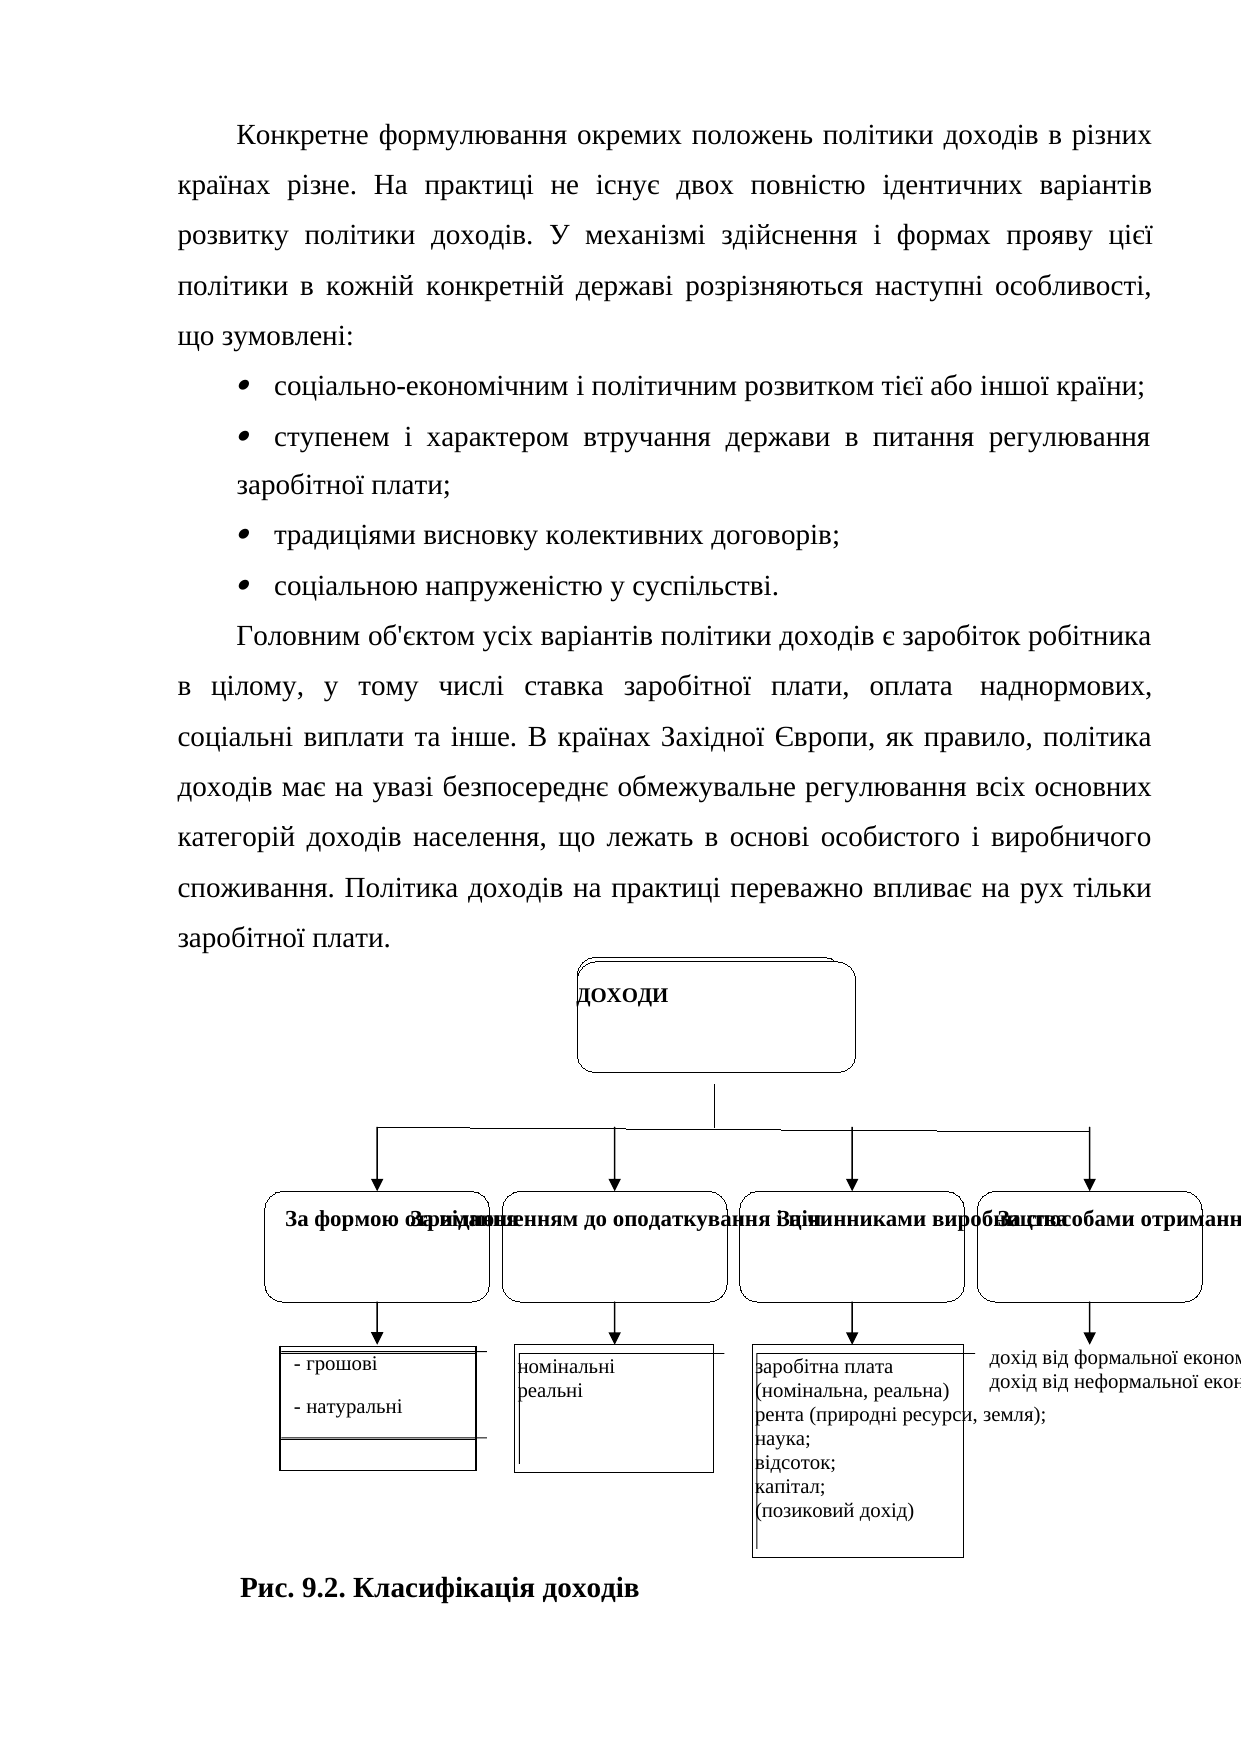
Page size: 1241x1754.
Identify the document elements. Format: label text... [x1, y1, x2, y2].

table_cell грошові натуральні [281, 1354, 475, 1438]
list соціальною напруженістю у суспільстві. [236, 568, 1240, 601]
table_cell [281, 1440, 475, 1469]
text Конкретне формулювання окремих положень політики доходів в різних країнах різне. На практиці не існує двох повністю ідентичних варіантів розвитку політики доходів. У механізмі здійснення і формах прояву цієї політики в кожній конкретній державі розрізняються наступні особливості, що зумовлені: [177, 117, 1153, 352]
list ступенем і характером втручання держави в питання регулювання заробітної плати; [236, 419, 1152, 501]
list традиціями висновку колективних договорів; [236, 517, 1240, 551]
list Головним об'єктом усіх варіантів політики доходів є заробіток робітника в цілому, у тому числі ставка заробітної плати, оплата наднормових, соціальні виплати та інше. В країнах Західної Європи, як правило, політика доходів має на увазі безпосереднє обмежувальне регулювання всіх основних категорій доходів населення, що лежать в основі особистого і виробничого споживання. Політика доходів на практиці переважно впливає на рух тільки заробітної плати. [177, 618, 1153, 954]
subtitle Рис. 9.2. Класифікація доходів [240, 1570, 1240, 1603]
list соціально-економічним і політичним розвитком тієї або іншої країни; [236, 368, 1240, 402]
table_header [281, 1347, 475, 1353]
